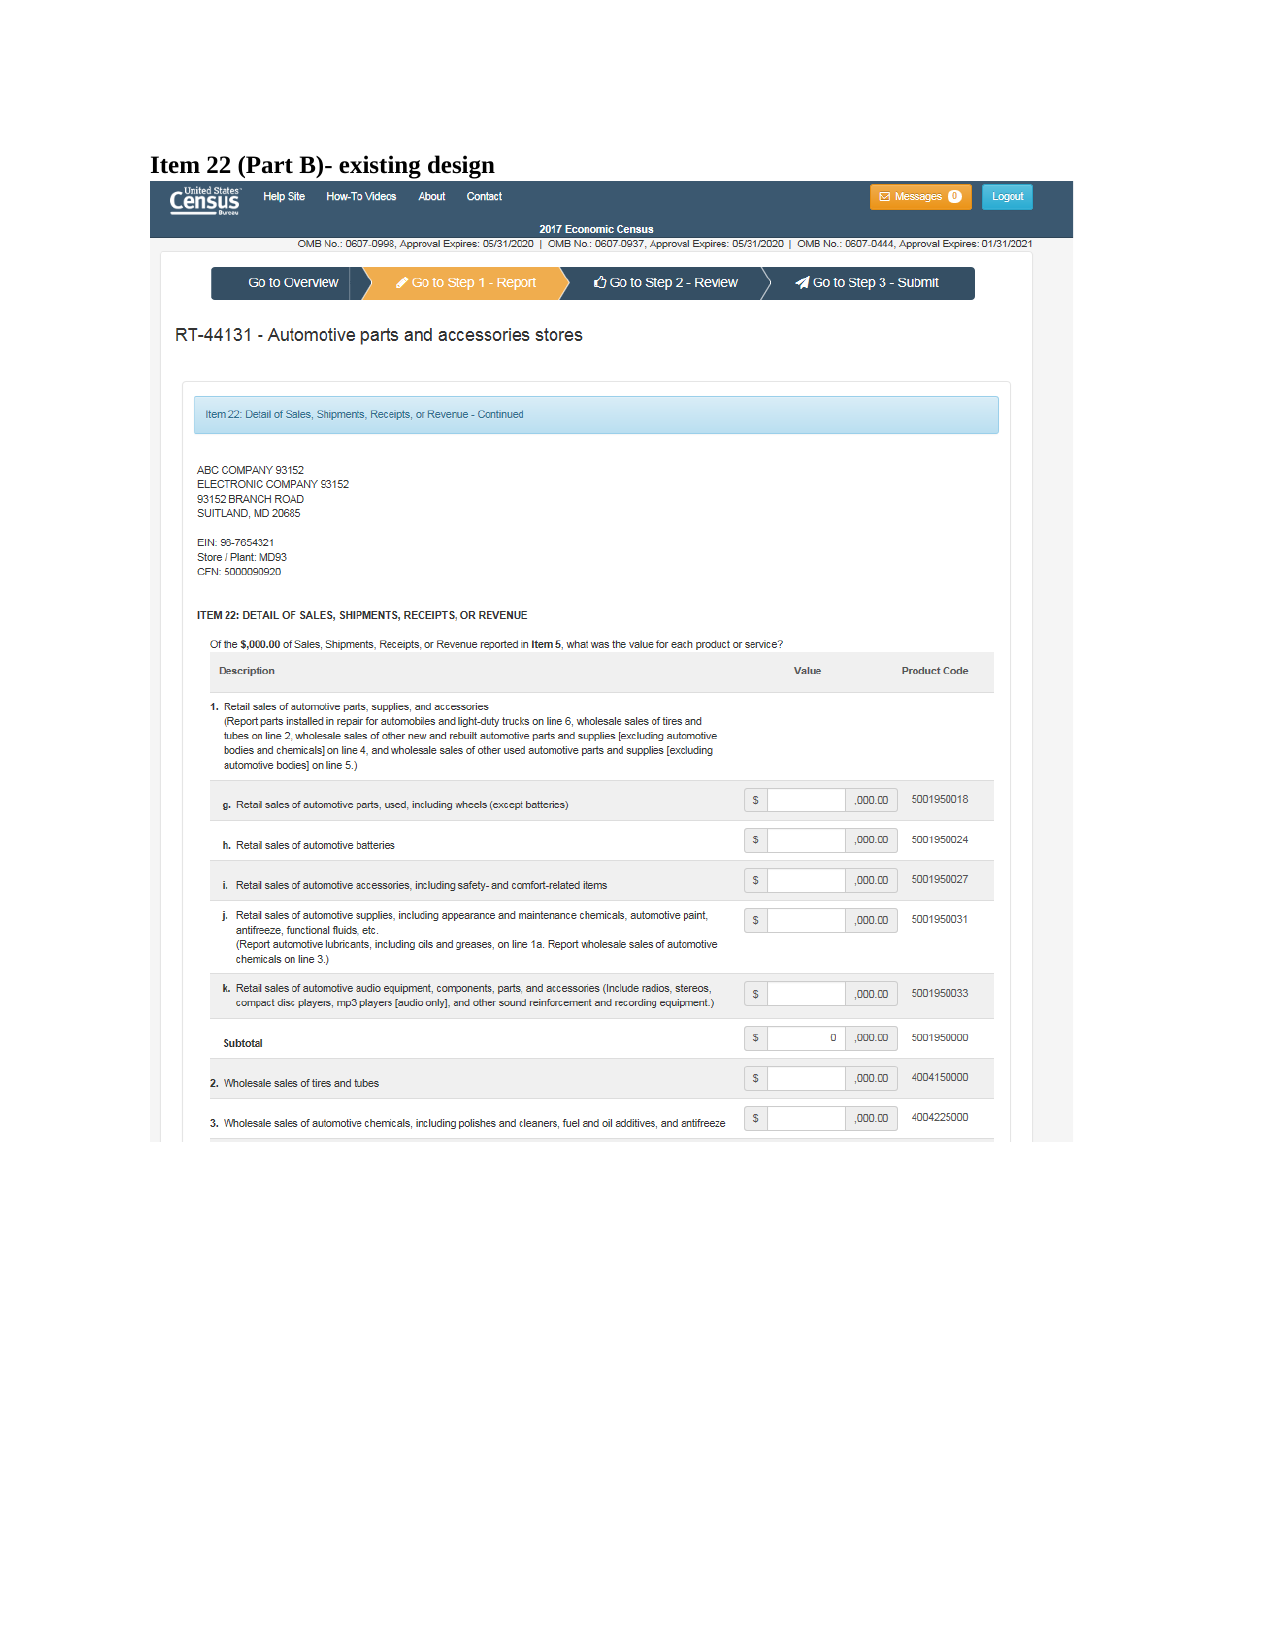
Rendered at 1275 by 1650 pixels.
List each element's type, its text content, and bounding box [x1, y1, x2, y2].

picture [150, 181, 1074, 1142]
